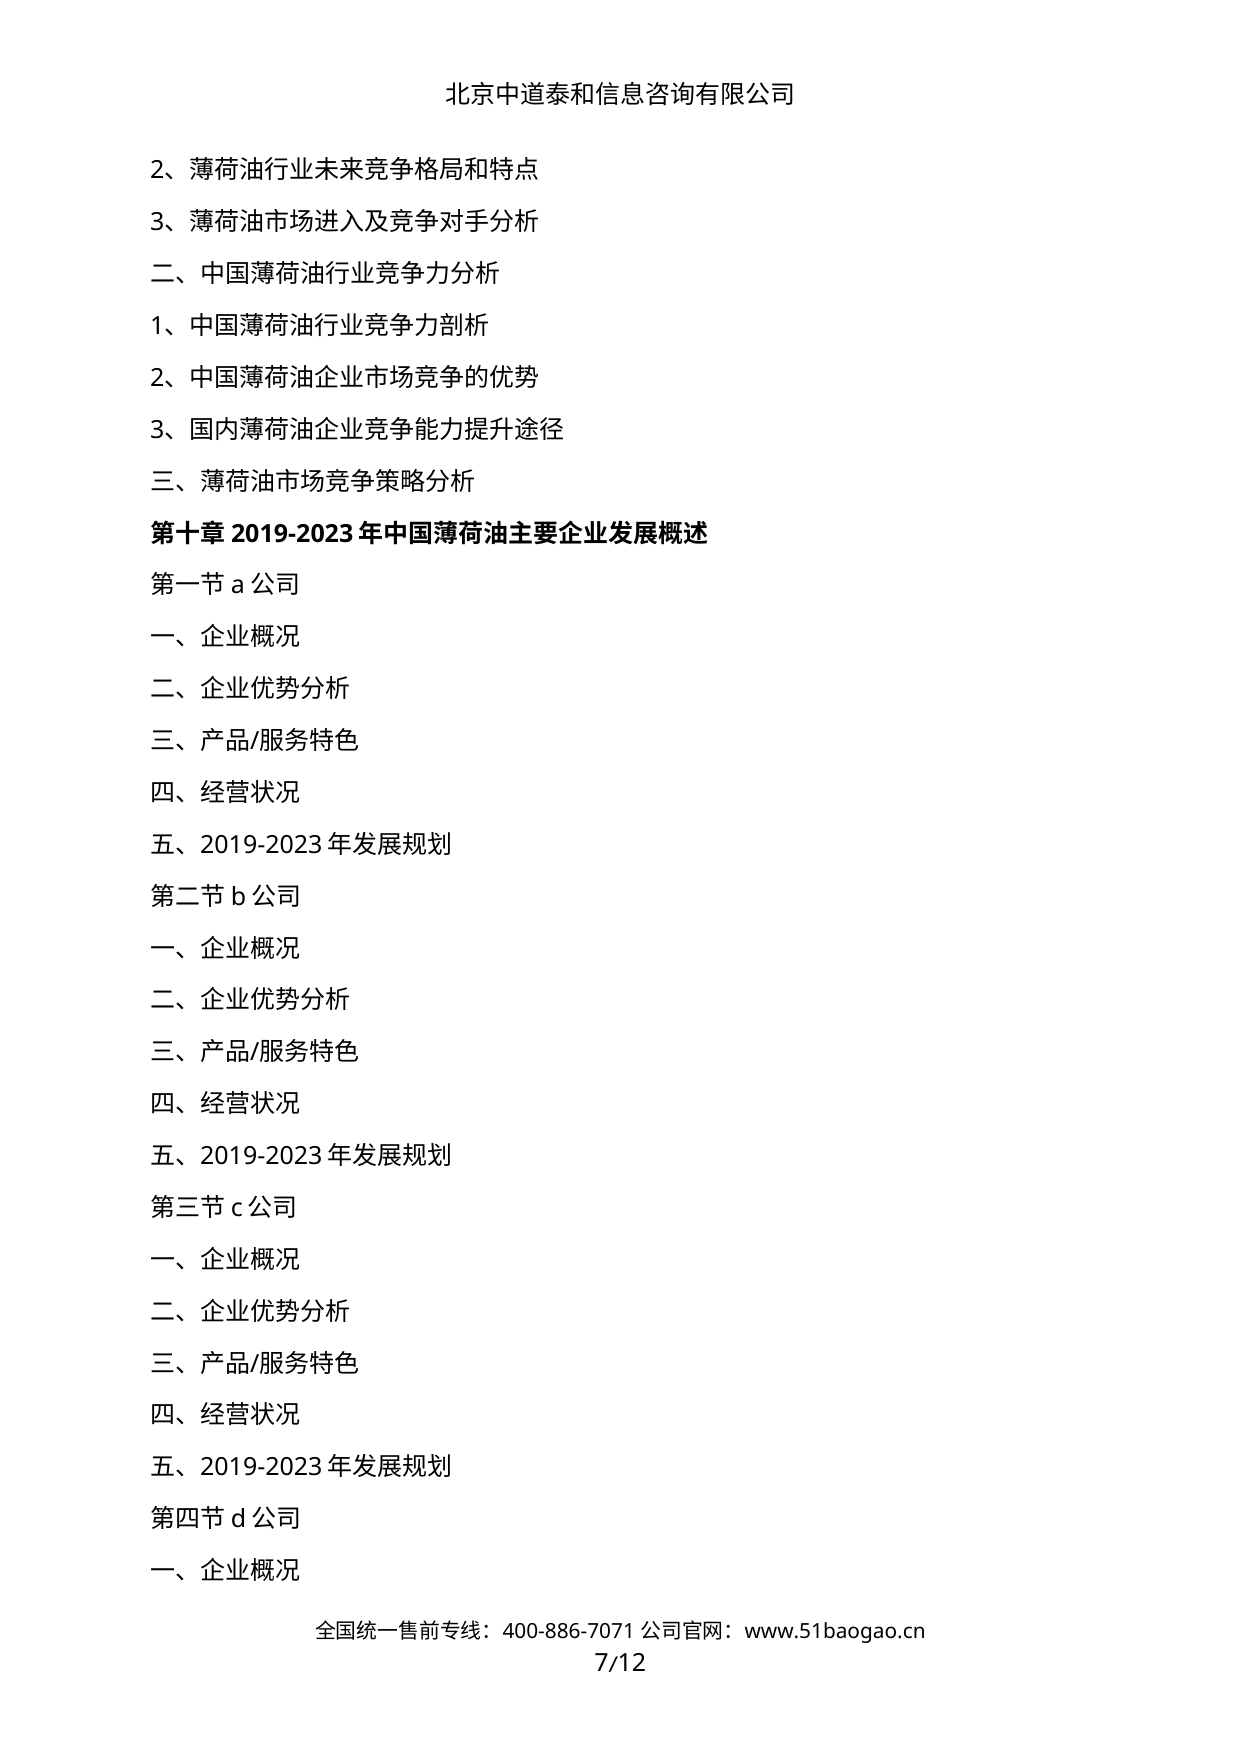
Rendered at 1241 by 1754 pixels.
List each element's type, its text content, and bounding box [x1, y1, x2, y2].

text 二、中国薄荷油行业竞争力分析 [150, 254, 1090, 290]
text 三、产品/服务特色 [150, 721, 1090, 757]
text 五、2019-2023年发展规划 [150, 1136, 1090, 1172]
text 四、经营状况 [150, 1084, 1090, 1120]
text 3、薄荷油市场进入及竞争对手分析 [150, 202, 1090, 238]
text 第一节 a公司 [150, 565, 1090, 601]
text 四、经营状况 [150, 772, 1090, 809]
text 二、企业优势分析 [150, 669, 1090, 705]
text 1、中国薄荷油行业竞争力剖析 [150, 306, 1090, 342]
text 二、企业优势分析 [150, 1291, 1090, 1327]
text 第三节 c公司 [150, 1187, 1090, 1224]
text 二、企业优势分析 [150, 980, 1090, 1016]
text 五、2019-2023年发展规划 [150, 1447, 1090, 1483]
text 三、产品/服务特色 [150, 1032, 1090, 1068]
text 一、企业概况 [150, 928, 1090, 964]
text 2、薄荷油行业未来竞争格局和特点 [150, 150, 1090, 186]
text 第四节 d公司 [150, 1499, 1090, 1535]
text 一、企业概况 [150, 1239, 1090, 1276]
text 五、2019-2023年发展规划 [150, 824, 1090, 861]
text 第二节 b公司 [150, 876, 1090, 912]
text 2、中国薄荷油企业市场竞争的优势 [150, 357, 1090, 394]
text 第十章 2019-2023年中国薄荷油主要企业发展概述 [150, 513, 1090, 549]
text 四、经营状况 [150, 1395, 1090, 1431]
text 3、国内薄荷油企业竞争能力提升途径 [150, 409, 1090, 446]
text 三、产品/服务特色 [150, 1343, 1090, 1379]
text 一、企业概况 [150, 1551, 1090, 1587]
text 一、企业概况 [150, 617, 1090, 653]
text 三、薄荷油市场竞争策略分析 [150, 461, 1090, 497]
